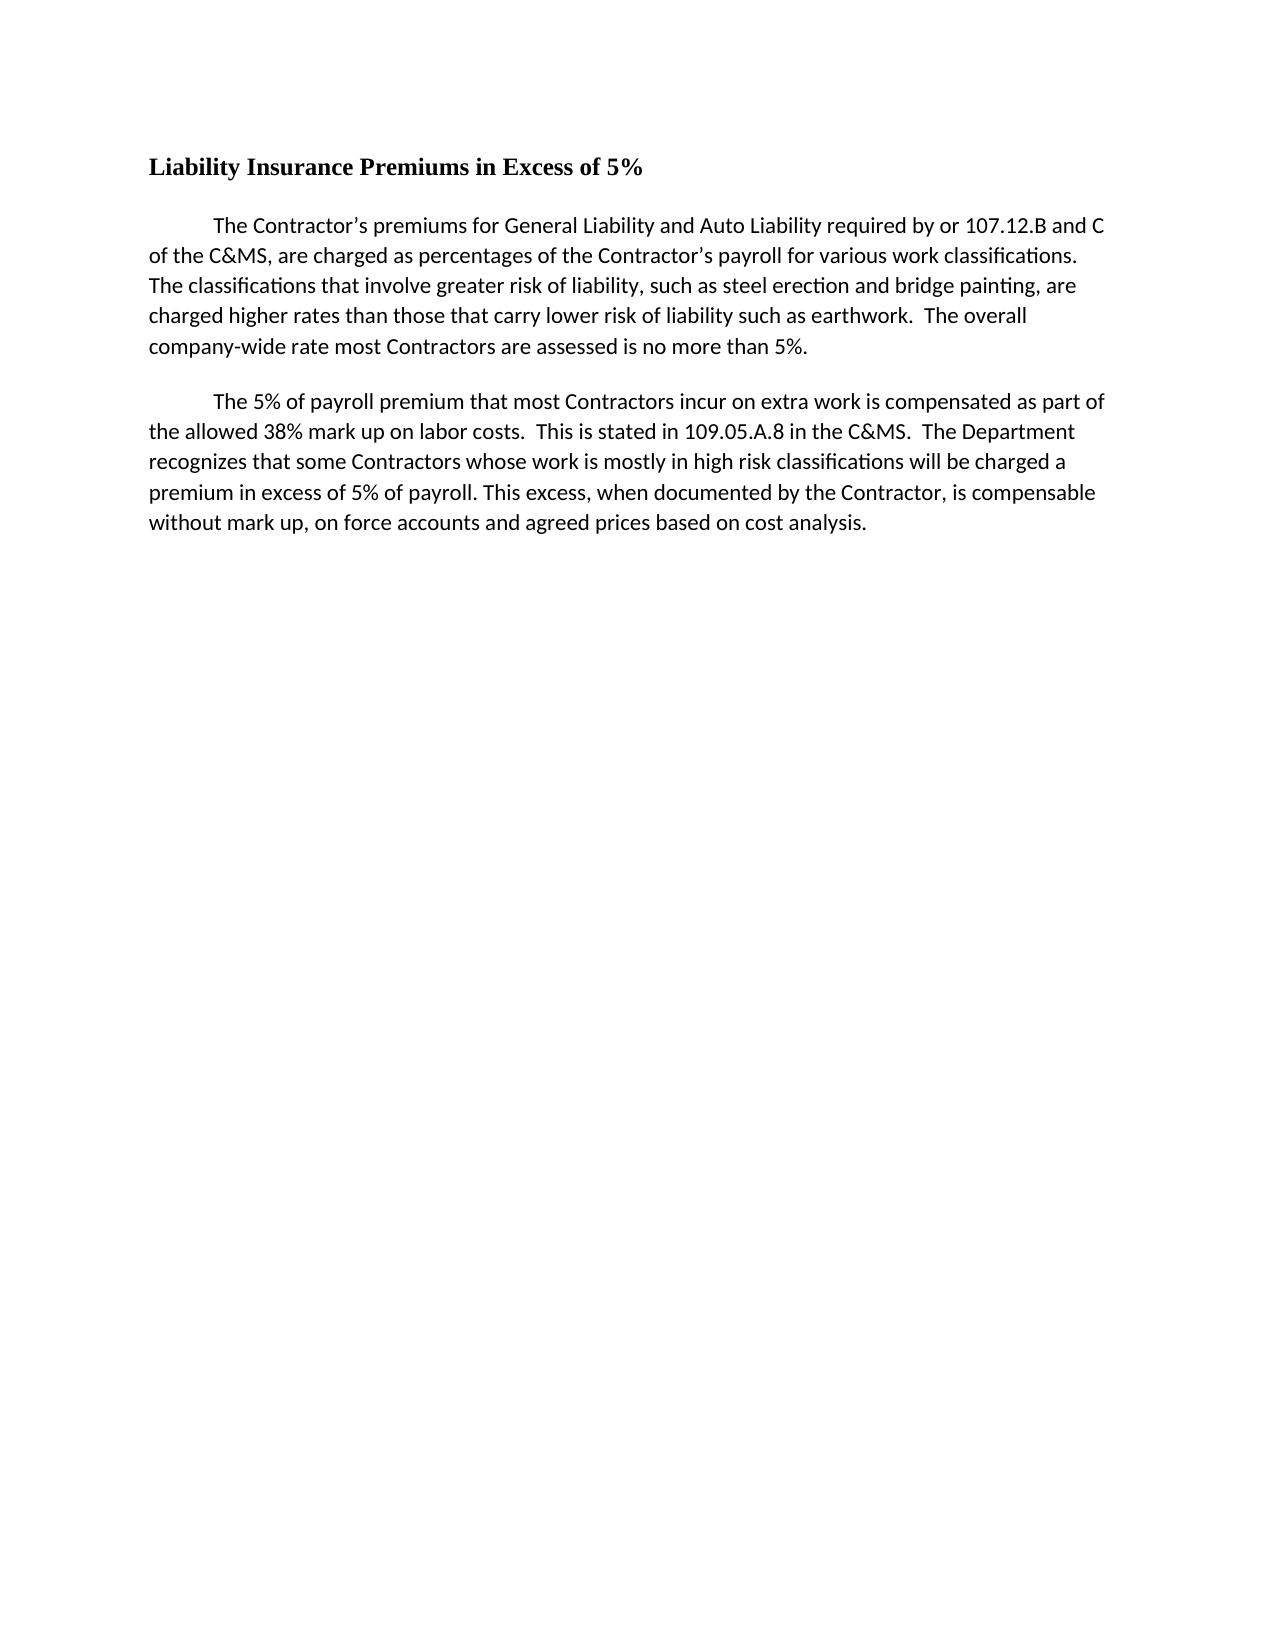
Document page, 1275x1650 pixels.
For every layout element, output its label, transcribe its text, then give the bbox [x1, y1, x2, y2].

text The 5% of payroll premium that most Contractors incur on extra work is compensated as part of the allowed 38% mark up on labor costs. This is stated in 109.05.A.8 in the C&MS. The Department recognizes that some Contractors whose work is mostly in high risk classifications will be charged a premium in excess of 5% of payroll. This excess, when documented by the Contractor, is compensable without mark up, on force accounts and agreed prices based on cost analysis. [148, 387, 1121, 536]
subtitle Liability Insurance Premiums in Excess of 5% [148, 152, 1121, 181]
text The Contractor’s premiums for General Liability and Auto Liability required by or 107.12.B and C of the C&MS, are charged as percentages of the Contractor’s payroll for various work classifications. The classifications that involve greater risk of liability, such as steel erection and bridge painting, are charged higher rates than those that carry lower risk of liability such as earthwork. The overall company-wide rate most Contractors are assessed is no more than 5%. [148, 211, 1121, 360]
